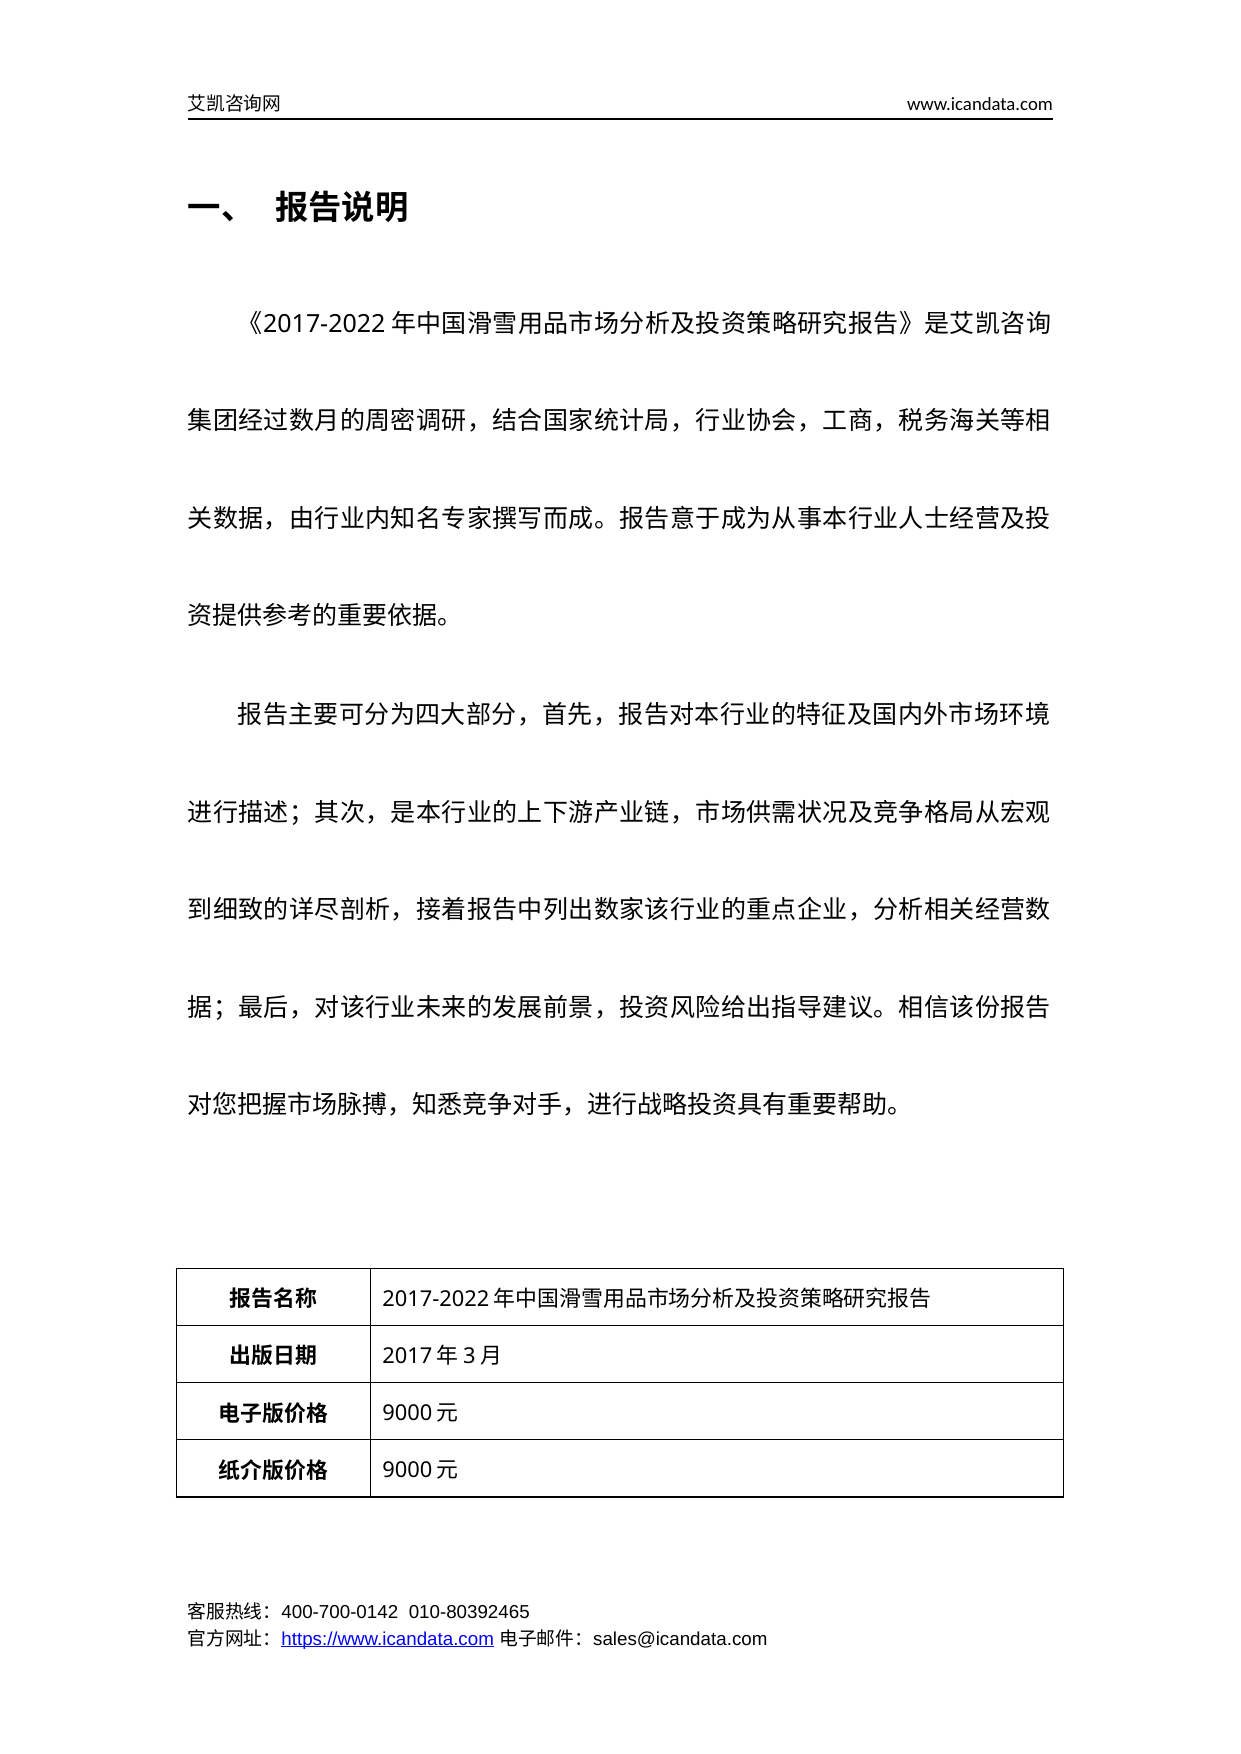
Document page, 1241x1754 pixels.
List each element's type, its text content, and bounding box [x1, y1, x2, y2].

subtitle 报告说明 [187, 172, 1053, 237]
table_header 2017-2022年中国滑雪用品市场分析及投资策略研究报告 [371, 1269, 1063, 1325]
table_cell 出版日期 [177, 1326, 370, 1382]
table_header 报告名称 [177, 1269, 370, 1325]
table_cell 纸介版价格 [177, 1440, 370, 1496]
table_cell 9000元 [371, 1440, 1063, 1496]
text 《2017-2022年中国滑雪用品市场分析及投资策略研究报告》是艾凯咨询集团经过数月的周密调研，结合国家统计局，行业协会，工商，税务海关等相关数据，由行业内知名专家撰写而成。报告意于成为从事本行业人士经营及投资提供参考的重要依据。 [187, 289, 1053, 646]
text 报告主要可分为四大部分，首先，报告对本行业的特征及国内外市场环境进行描述；其次，是本行业的上下游产业链，市场供需状况及竞争格局从宏观到细致的详尽剖析，接着报告中列出数家该行业的重点企业，分析相关经营数据；最后，对该行业未来的发展前景，投资风险给出指导建议。相信该份报告对您把握市场脉搏，知悉竞争对手，进行战略投资具有重要帮助。 [187, 681, 1053, 1136]
table_cell 电子版价格 [177, 1383, 370, 1439]
table_cell 2017年3月 [371, 1326, 1063, 1382]
table_cell 9000元 [371, 1383, 1063, 1439]
